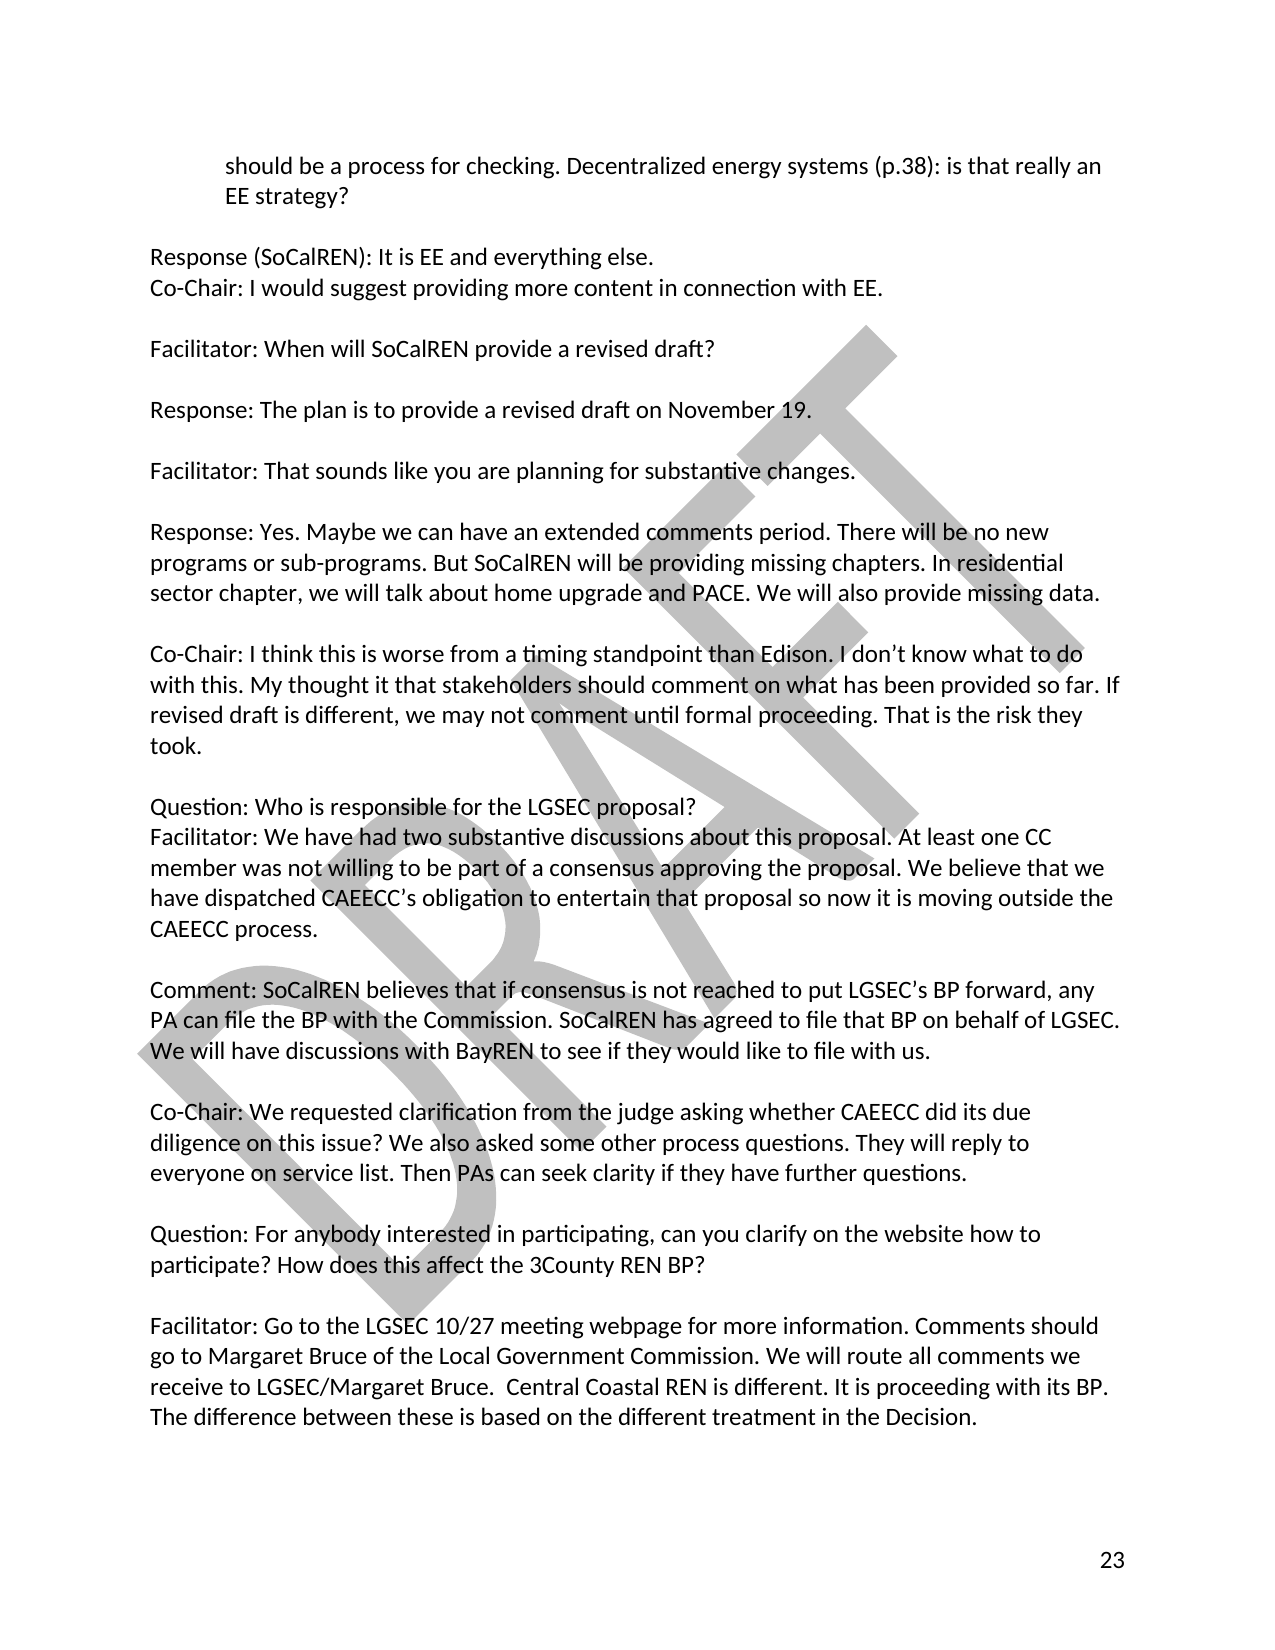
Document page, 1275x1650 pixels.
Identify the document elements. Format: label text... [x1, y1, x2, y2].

text Comment: SoCalREN believes that if consensus is not reached to put LGSEC’s BP forward, any PA can file the BP with the Commission. SoCalREN has agreed to file that BP on behalf of LGSEC. We will have discussions with BayREN to see if they would like to file with us. [150, 974, 1125, 1066]
text Co-Chair: We requested clarification from the judge asking whether CAEECC did its due diligence on this issue? We also asked some other process questions. They will reply to everyone on service list. Then PAs can seek clarity if they have further questions. [150, 1096, 1125, 1188]
text Facilitator: We have had two substantive discussions about this proposal. At least one CC member was not willing to be part of a consensus approving the proposal. We believe that we have dispatched CAEECC’s obligation to entertain that proposal so now it is moving outside the CAEECC process. [150, 821, 1125, 943]
text Co-Chair: I think this is worse from a timing standpoint than Edison. I don’t know what to do with this. My thought it that stakeholders should comment on what has been provided so far. If revised draft is different, we may not comment until formal proceeding. That is the risk they took. [150, 638, 1125, 760]
text Response (SoCalREN): It is EE and everything else. [150, 242, 1125, 272]
text Question: For anybody interested in participating, can you clarify on the website how to participate? How does this affect the 3County REN BP? [150, 1218, 1125, 1279]
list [187, 150, 1125, 211]
text Response: Yes. Maybe we can have an extended comments period. There will be no new programs or sub-programs. But SoCalREN will be providing missing chapters. In residential sector chapter, we will talk about home upgrade and PACE. We will also provide missing data. [150, 516, 1125, 608]
text Response: The plan is to provide a revised draft on November 19. [150, 394, 1125, 425]
text Facilitator: Go to the LGSEC 10/27 meeting webpage for more information. Comments should go to Margaret Bruce of the Local Government Commission. We will route all comments we receive to LGSEC/Margaret Bruce. Central Coastal REN is different. It is proceeding with its BP. The difference between these is based on the different treatment in the Decision. [150, 1310, 1125, 1432]
text Facilitator: That sounds like you are planning for substantive changes. [150, 455, 1125, 486]
text Facilitator: When will SoCalREN provide a revised draft? [150, 333, 1125, 364]
text Co-Chair: I would suggest providing more content in connection with EE. [150, 272, 1125, 303]
text Question: Who is responsible for the LGSEC proposal? [150, 791, 1125, 821]
